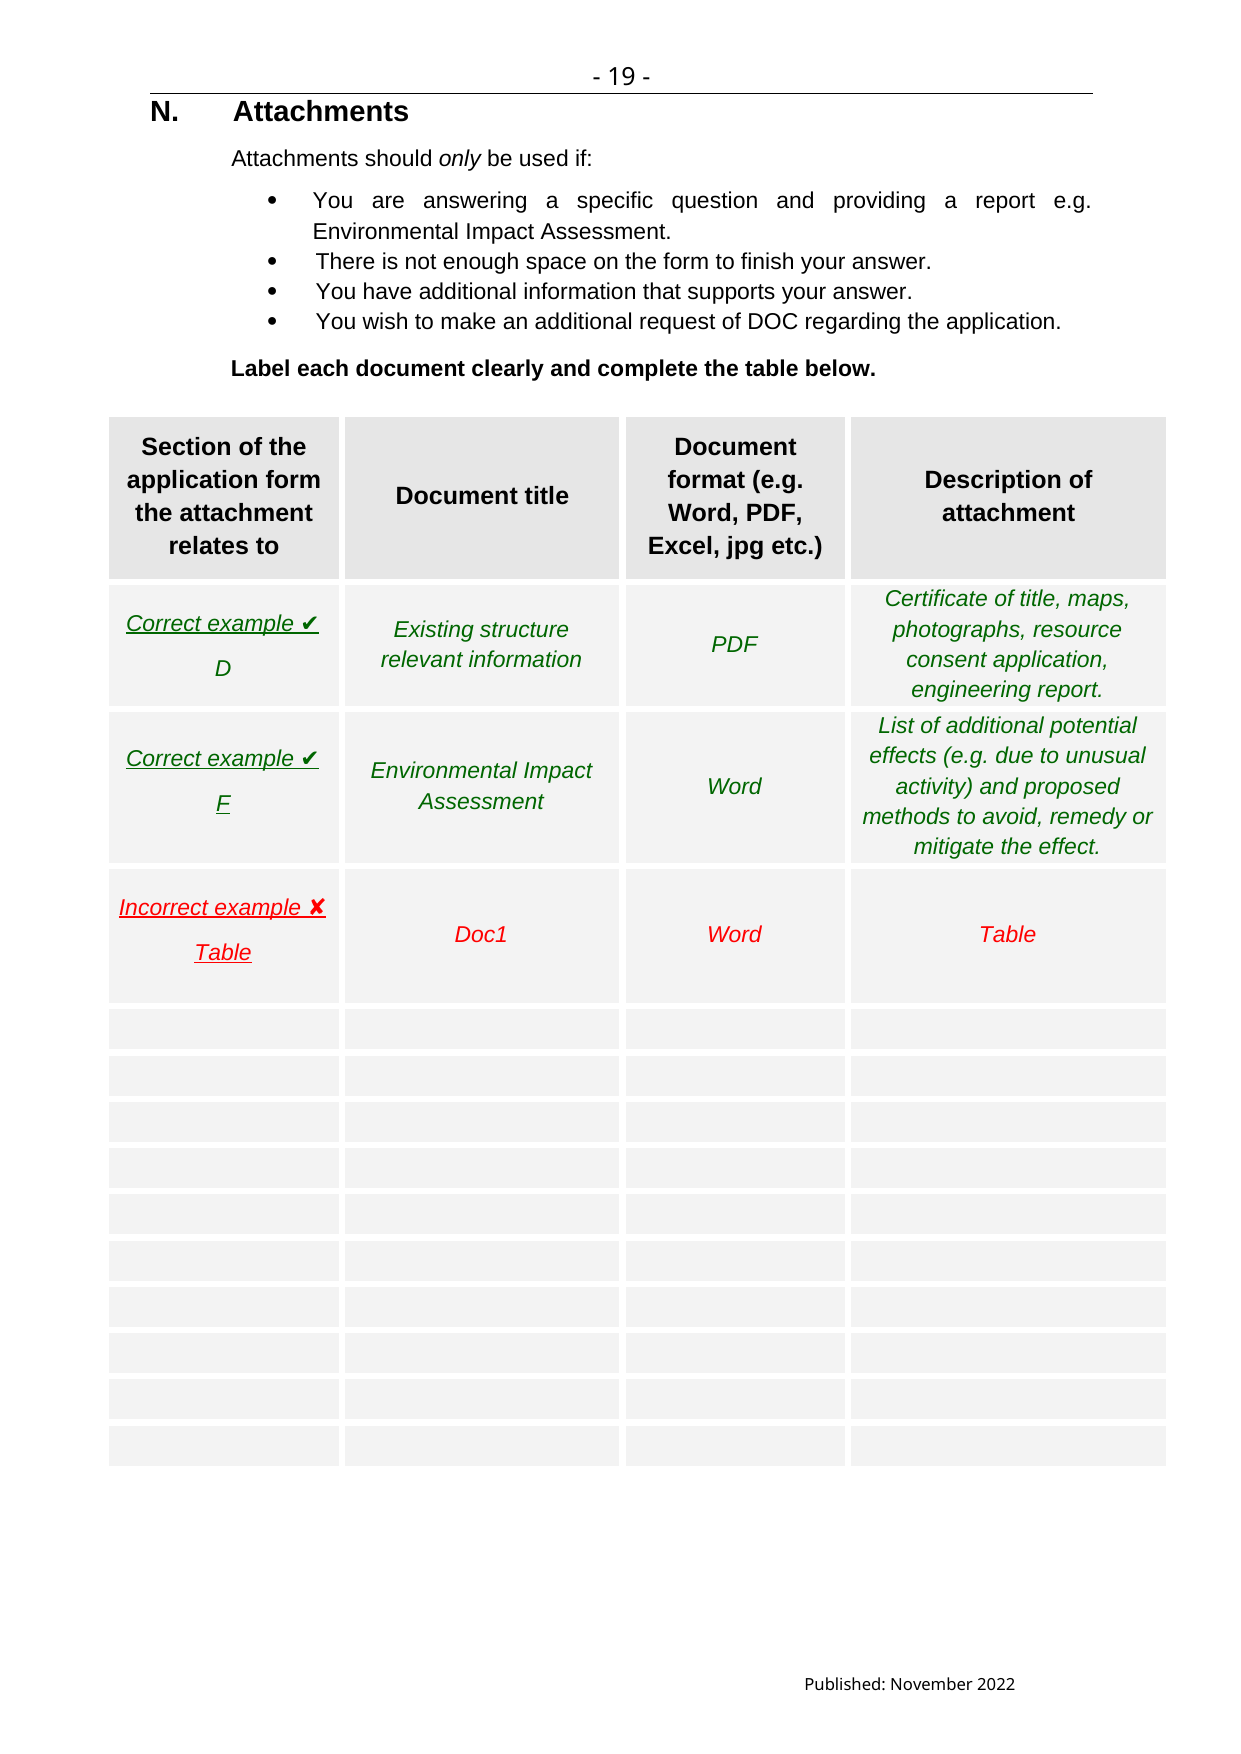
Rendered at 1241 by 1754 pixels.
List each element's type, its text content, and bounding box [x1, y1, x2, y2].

table_cell [851, 1194, 1166, 1234]
table_cell Correct example ✔ F [109, 712, 339, 863]
table_cell [345, 1333, 619, 1373]
table_cell [109, 1102, 339, 1142]
table_cell List of additional potential effects (e.g. due to unusual activity) and proposed methods to avoid, remedy or mitigate the effect. [851, 712, 1166, 863]
table_cell [345, 1241, 619, 1281]
table_cell [626, 1241, 845, 1281]
table_header Description of attachment [851, 417, 1166, 579]
table_cell [626, 1056, 845, 1096]
table_cell [626, 1426, 845, 1466]
table_cell [345, 1056, 619, 1096]
table_cell [851, 1426, 1166, 1466]
table_header Document format (e.g. Word, PDF, Excel, jpg etc.) [626, 417, 845, 579]
table_cell Table [851, 869, 1166, 1003]
table_cell [345, 1102, 619, 1142]
list You have additional information that supports your answer. [268, 278, 1093, 304]
table_cell [109, 1194, 339, 1234]
list You wish to make an additional request of DOC regarding the application. [268, 308, 1093, 334]
table_cell [851, 1009, 1166, 1049]
table_cell [851, 1333, 1166, 1373]
table_cell [109, 1148, 339, 1188]
table_cell [345, 1426, 619, 1466]
table_cell [626, 1009, 845, 1049]
table_cell [345, 1009, 619, 1049]
table_cell Doc1 [345, 869, 619, 1003]
table_cell [626, 1333, 845, 1373]
table_cell [851, 1148, 1166, 1188]
table_cell [851, 1102, 1166, 1142]
list There is not enough space on the form to finish your answer. [268, 248, 1093, 274]
table_cell Word [626, 869, 845, 1003]
table_cell [109, 1009, 339, 1049]
table_cell [345, 1194, 619, 1234]
table_cell [851, 1379, 1166, 1419]
subtitle N. Attachments [150, 94, 1093, 127]
list You are answering a specific question and providing a report e.g. Environmental Impact Assessment. [268, 187, 1093, 244]
table_cell [109, 1379, 339, 1419]
table_cell [345, 1287, 619, 1327]
table_cell [851, 1287, 1166, 1327]
table_cell [626, 1287, 845, 1327]
text Label each document clearly and complete the table below. [231, 355, 1093, 381]
table_cell [109, 1333, 339, 1373]
table_cell [851, 1241, 1166, 1281]
table_cell Incorrect example ✘ Table [109, 869, 339, 1003]
table_header Document title [345, 417, 619, 579]
table_cell [345, 1148, 619, 1188]
table_cell [109, 1056, 339, 1096]
table_cell Word [626, 712, 845, 863]
table_cell PDF [626, 585, 845, 706]
text Attachments should only be used if: [231, 145, 1093, 171]
table_cell [109, 1287, 339, 1327]
table_cell [109, 1241, 339, 1281]
table_cell [626, 1102, 845, 1142]
table_cell [626, 1379, 845, 1419]
table_cell Existing structure relevant information [345, 585, 619, 706]
table_cell [345, 1379, 619, 1419]
table_cell [109, 1426, 339, 1466]
table_cell [851, 1056, 1166, 1096]
table_cell Correct example ✔ D [109, 585, 339, 706]
table_cell [626, 1148, 845, 1188]
table_header Section of the application form the attachment relates to [109, 417, 339, 579]
table_cell Certificate of title, maps, photographs, resource consent application, engineering report. [851, 585, 1166, 706]
table_cell [626, 1194, 845, 1234]
table_cell Environmental Impact Assessment [345, 712, 619, 863]
